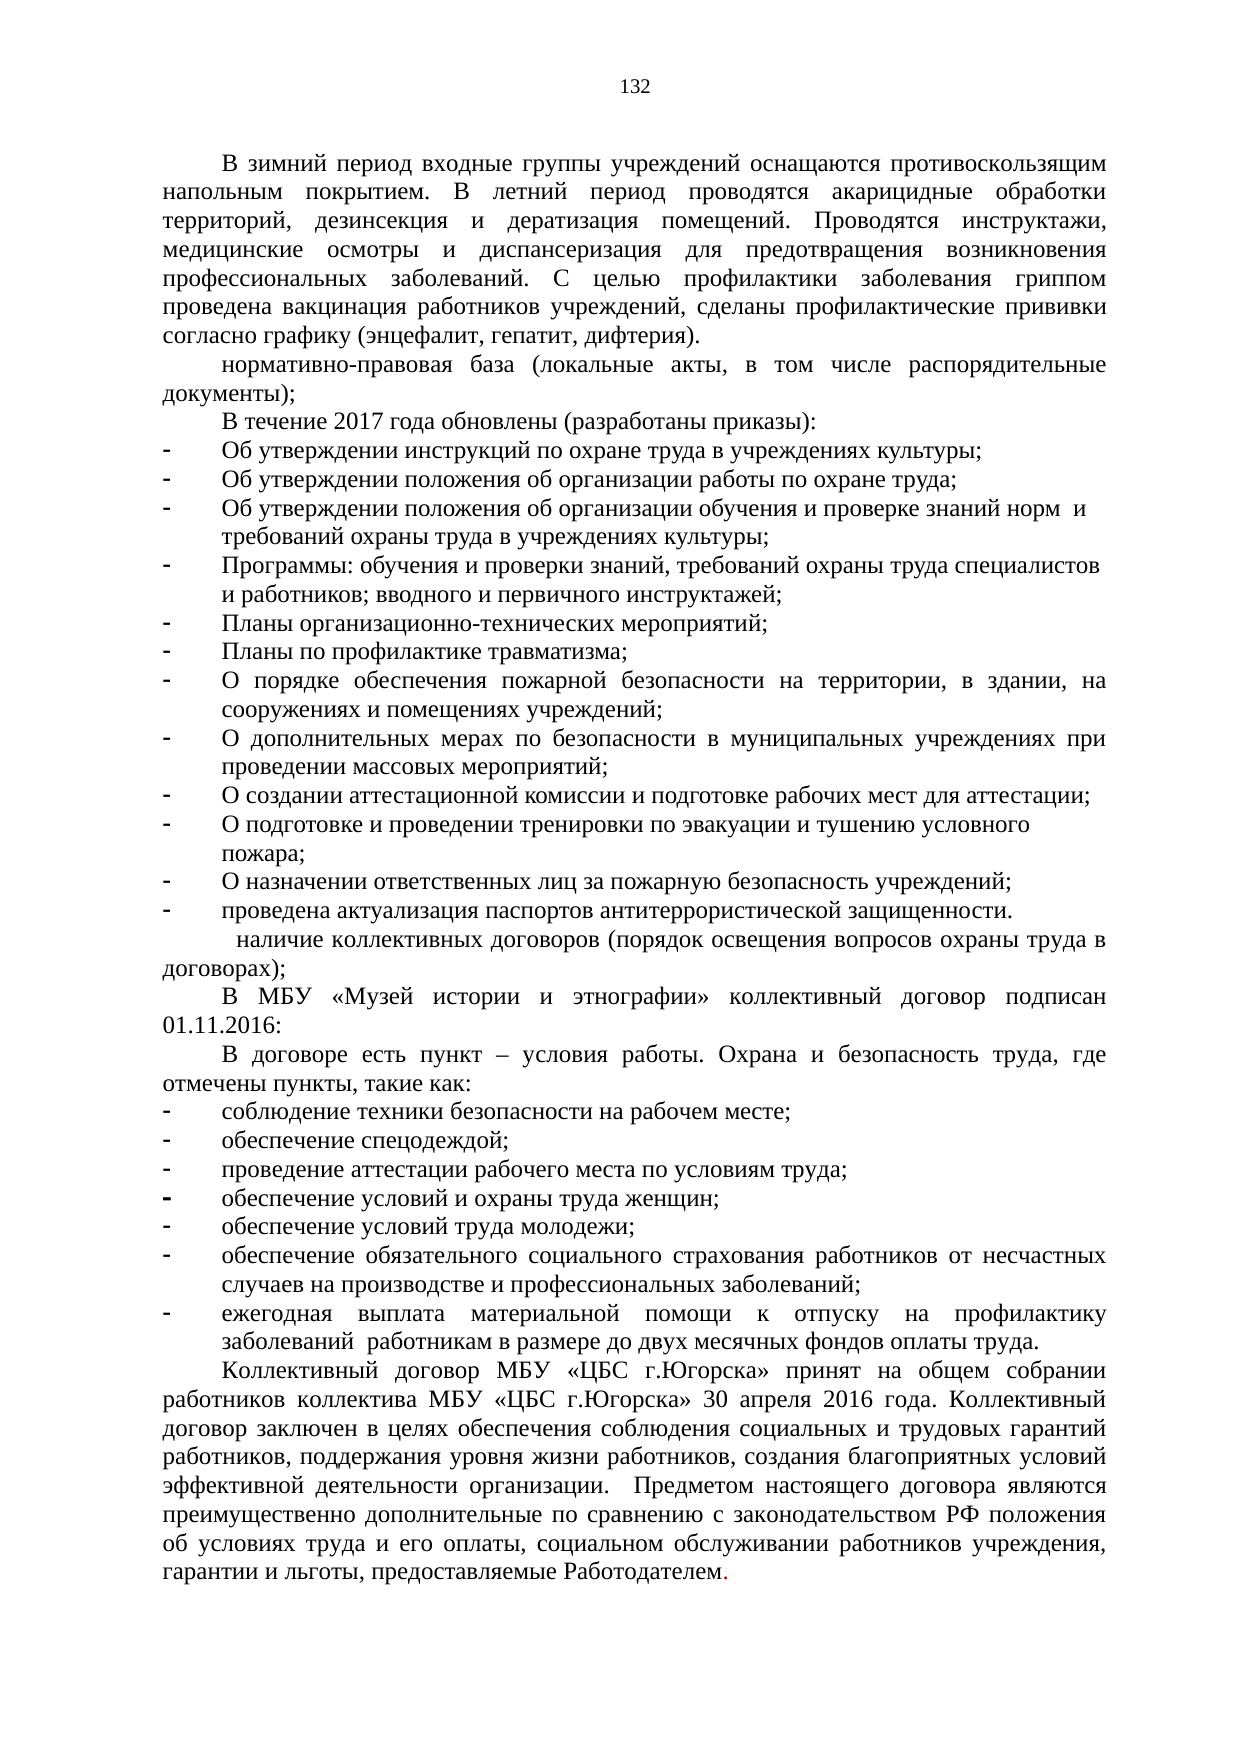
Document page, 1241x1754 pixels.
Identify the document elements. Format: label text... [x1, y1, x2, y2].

list Планы по профилактике травматизма; [162, 636, 1107, 665]
text В течение 2017 года обновлены (разработаны приказы): [162, 406, 1107, 435]
list обеспечение условий труда молодежи; [162, 1211, 1107, 1240]
list Об утверждении инструкций по охране труда в учреждениях культуры; [162, 435, 1107, 464]
text нормативно-правовая база (локальные акты, в том числе распорядительные документы); [162, 349, 1107, 406]
text наличие коллективных договоров (порядок освещения вопросов охраны труда в договорах); [162, 924, 1107, 981]
list О создании аттестационной комиссии и подготовке рабочих мест для аттестации; [162, 780, 1107, 809]
list обеспечение условий и охраны труда женщин; [162, 1183, 1107, 1211]
text В МБУ «Музей истории и этнографии» коллективный договор подписан 01.11.2016: [162, 981, 1107, 1039]
list обеспечение обязательного социального страхования работников от несчастных случаев на производстве и профессиональных заболеваний; [162, 1240, 1107, 1298]
list Об утверждении положения об организации работы по охране труда; [162, 464, 1107, 493]
list О подготовке и проведении тренировки по эвакуации и тушению условного пожара; [162, 809, 1107, 866]
list Планы организационно-технических мероприятий; [162, 608, 1107, 636]
list соблюдение техники безопасности на рабочем месте; [162, 1096, 1107, 1125]
list О дополнительных мерах по безопасности в муниципальных учреждениях при проведении массовых мероприятий; [162, 723, 1107, 780]
list ежегодная выплата материальной помощи к отпуску на профилактику заболеваний работникам в размере до двух месячных фондов оплаты труда. [162, 1298, 1107, 1355]
text В зимний период входные группы учреждений оснащаются противоскользящим напольным покрытием. В летний период проводятся акарицидные обработки территорий, дезинсекция и дератизация помещений. Проводятся инструктажи, медицинские осмотры и диспансеризация для предотвращения возникновения профессиональных заболеваний. С целью профилактики заболевания гриппом проведена вакцинация работников учреждений, сделаны профилактические прививки согласно графику (энцефалит, гепатит, дифтерия). [162, 148, 1107, 349]
list Программы: обучения и проверки знаний, требований охраны труда специалистов и работников; вводного и первичного инструктажей; [162, 550, 1107, 608]
list обеспечение спецодеждой; [162, 1125, 1107, 1154]
list проведена актуализация паспортов антитеррористической защищенности. [162, 895, 1107, 924]
text В договоре есть пункт – условия работы. Охрана и безопасность труда, где отмечены пункты, такие как: [162, 1039, 1107, 1096]
text Коллективный договор МБУ «ЦБС г.Югорска» принят на общем собрании работников коллектива МБУ «ЦБС г.Югорска» 30 апреля 2016 года. Коллективный договор заключен в целях обеспечения соблюдения социальных и трудовых гарантий работников, поддержания уровня жизни работников, создания благоприятных условий эффективной деятельности организации. Предметом настоящего договора являются преимущественно дополнительные по сравнению с законодательством РФ положения об условиях труда и его оплаты, социальном обслуживании работников учреждения, гарантии и льготы, предоставляемые Работодателем. [162, 1355, 1107, 1585]
list проведение аттестации рабочего места по условиям труда; [162, 1154, 1107, 1183]
list О назначении ответственных лиц за пожарную безопасность учреждений; [162, 866, 1107, 895]
list О порядке обеспечения пожарной безопасности на территории, в здании, на сооружениях и помещениях учреждений; [162, 665, 1107, 723]
list Об утверждении положения об организации обучения и проверке знаний норм и требований охраны труда в учреждениях культуры; [162, 493, 1107, 550]
